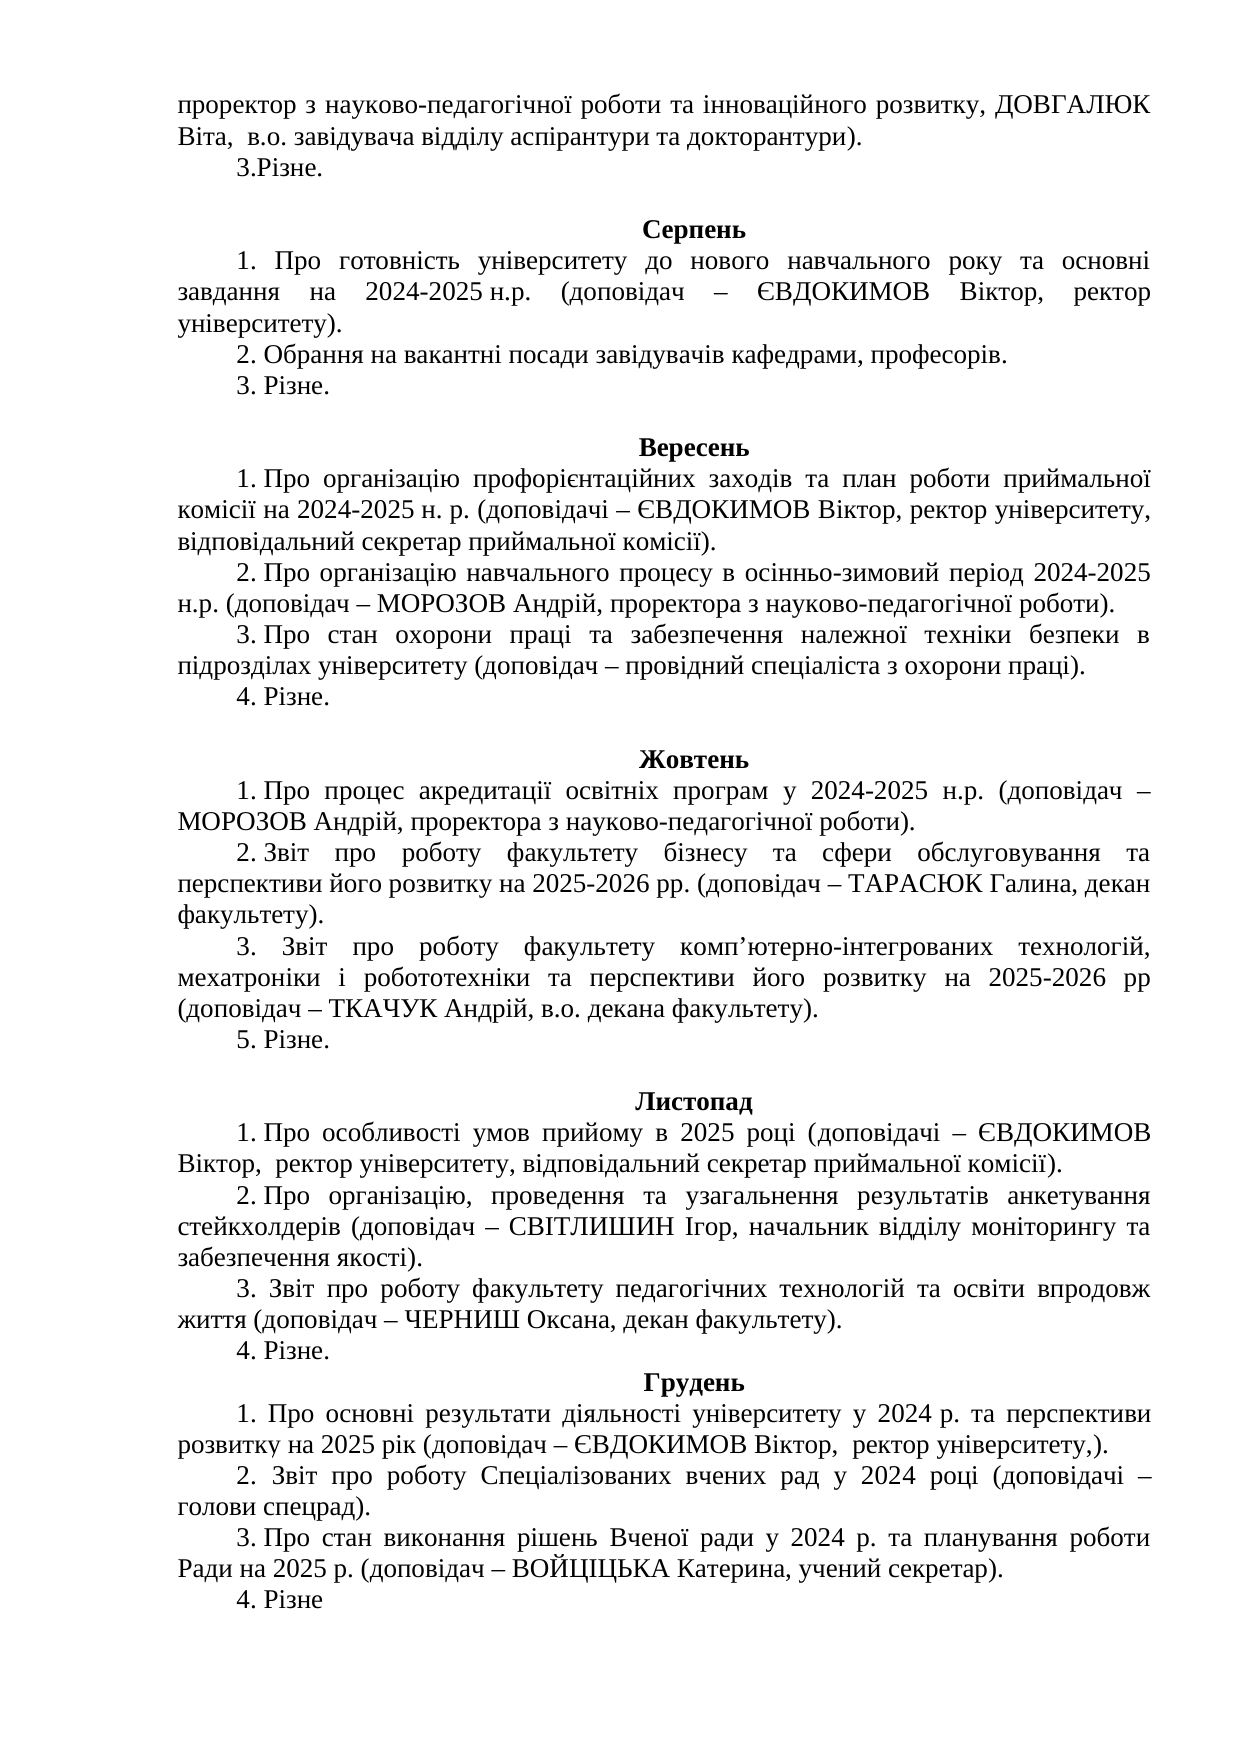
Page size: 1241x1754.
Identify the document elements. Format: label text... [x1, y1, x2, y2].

text 3. Звіт про роботу факультету комп’ютерно-інтегрованих технологій, мехатроніки і робототехніки та перспективи його розвитку на 2025-2026 рр (доповідач – ТКАЧУК Андрій, в.о. декана факультету). [177, 929, 1152, 1023]
text 4. Різне. [177, 1334, 1152, 1366]
text Серпень [177, 213, 1152, 244]
text 3.Різне. [177, 151, 1152, 182]
text 4. Різне [177, 1584, 1152, 1615]
text 2. Звіт про роботу Спеціалізованих вчених рад у 2024 році (доповідачі –голови спецрад). [177, 1459, 1152, 1521]
text 2. Звіт про роботу факультету бізнесу та сфери обслуговування та перспективи його розвитку на 2025-2026 рр. (доповідач – ТАРАСЮК Галина, декан факультету). [177, 836, 1152, 929]
text 2. Про організацію, проведення та узагальнення результатів анкетування стейкхолдерів (доповідач – СВІТЛИШИН Ігор, начальник відділу моніторингу та забезпечення якості). [177, 1179, 1152, 1272]
text Жовтень [177, 743, 1152, 774]
text 3. Звіт про роботу факультету педагогічних технологій та освіти впродовж життя (доповідач – ЧЕРНИШ Оксана, декан факультету). [177, 1272, 1152, 1334]
text 5. Різне. [177, 1023, 1152, 1054]
text 3. Про стан охорони праці та забезпечення належної техніки безпеки в підрозділах університету (доповідач – провідний спеціаліста з охорони праці). [177, 618, 1152, 680]
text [177, 89, 1152, 151]
text Листопад [177, 1085, 1152, 1116]
text 1. Про організацію профорієнтаційних заходів та план роботи приймальної комісії на 2024-2025 н. р. (доповідачі – ЄВДОКИМОВ Віктор, ректор університету, відповідальний секретар приймальної комісії). [177, 462, 1152, 556]
text 3. Різне. [177, 369, 1152, 400]
text 1. Про основні результати діяльності університету у 2024 р. та перспективи розвитку на 2025 рік (доповідач – ЄВДОКИМОВ Віктор, ректор університету,). [177, 1397, 1152, 1459]
text 2. Про організацію навчального процесу в осінньо-зимовий період 2024-2025 н.р. (доповідач – МОРОЗОВ Андрій, проректора з науково-педагогічної роботи). [177, 556, 1152, 618]
text 2. Обрання на вакантні посади завідувачів кафедрами, професорів. [177, 338, 1152, 369]
text Грудень [177, 1366, 1152, 1397]
text Вересень [177, 431, 1152, 462]
text 1. Про готовність університету до нового навчального року та основні завдання на 2024-2025 н.р. (доповідач – ЄВДОКИМОВ Віктор, ректор університету). [177, 244, 1152, 338]
text 1. Про особливості умов прийому в 2025 році (доповідачі – ЄВДОКИМОВ Віктор, ректор університету, відповідальний секретар приймальної комісії). [177, 1116, 1152, 1179]
text 1. Про процес акредитації освітніх програм у 2024-2025 н.р. (доповідач – МОРОЗОВ Андрій, проректора з науково-педагогічної роботи). [177, 774, 1152, 836]
text 4. Різне. [177, 680, 1152, 712]
text 3. Про стан виконання рішень Вченої ради у 2024 р. та планування роботи Ради на 2025 р. (доповідач – ВОЙЦІЦЬКА Катерина, учений секретар). [177, 1521, 1152, 1584]
